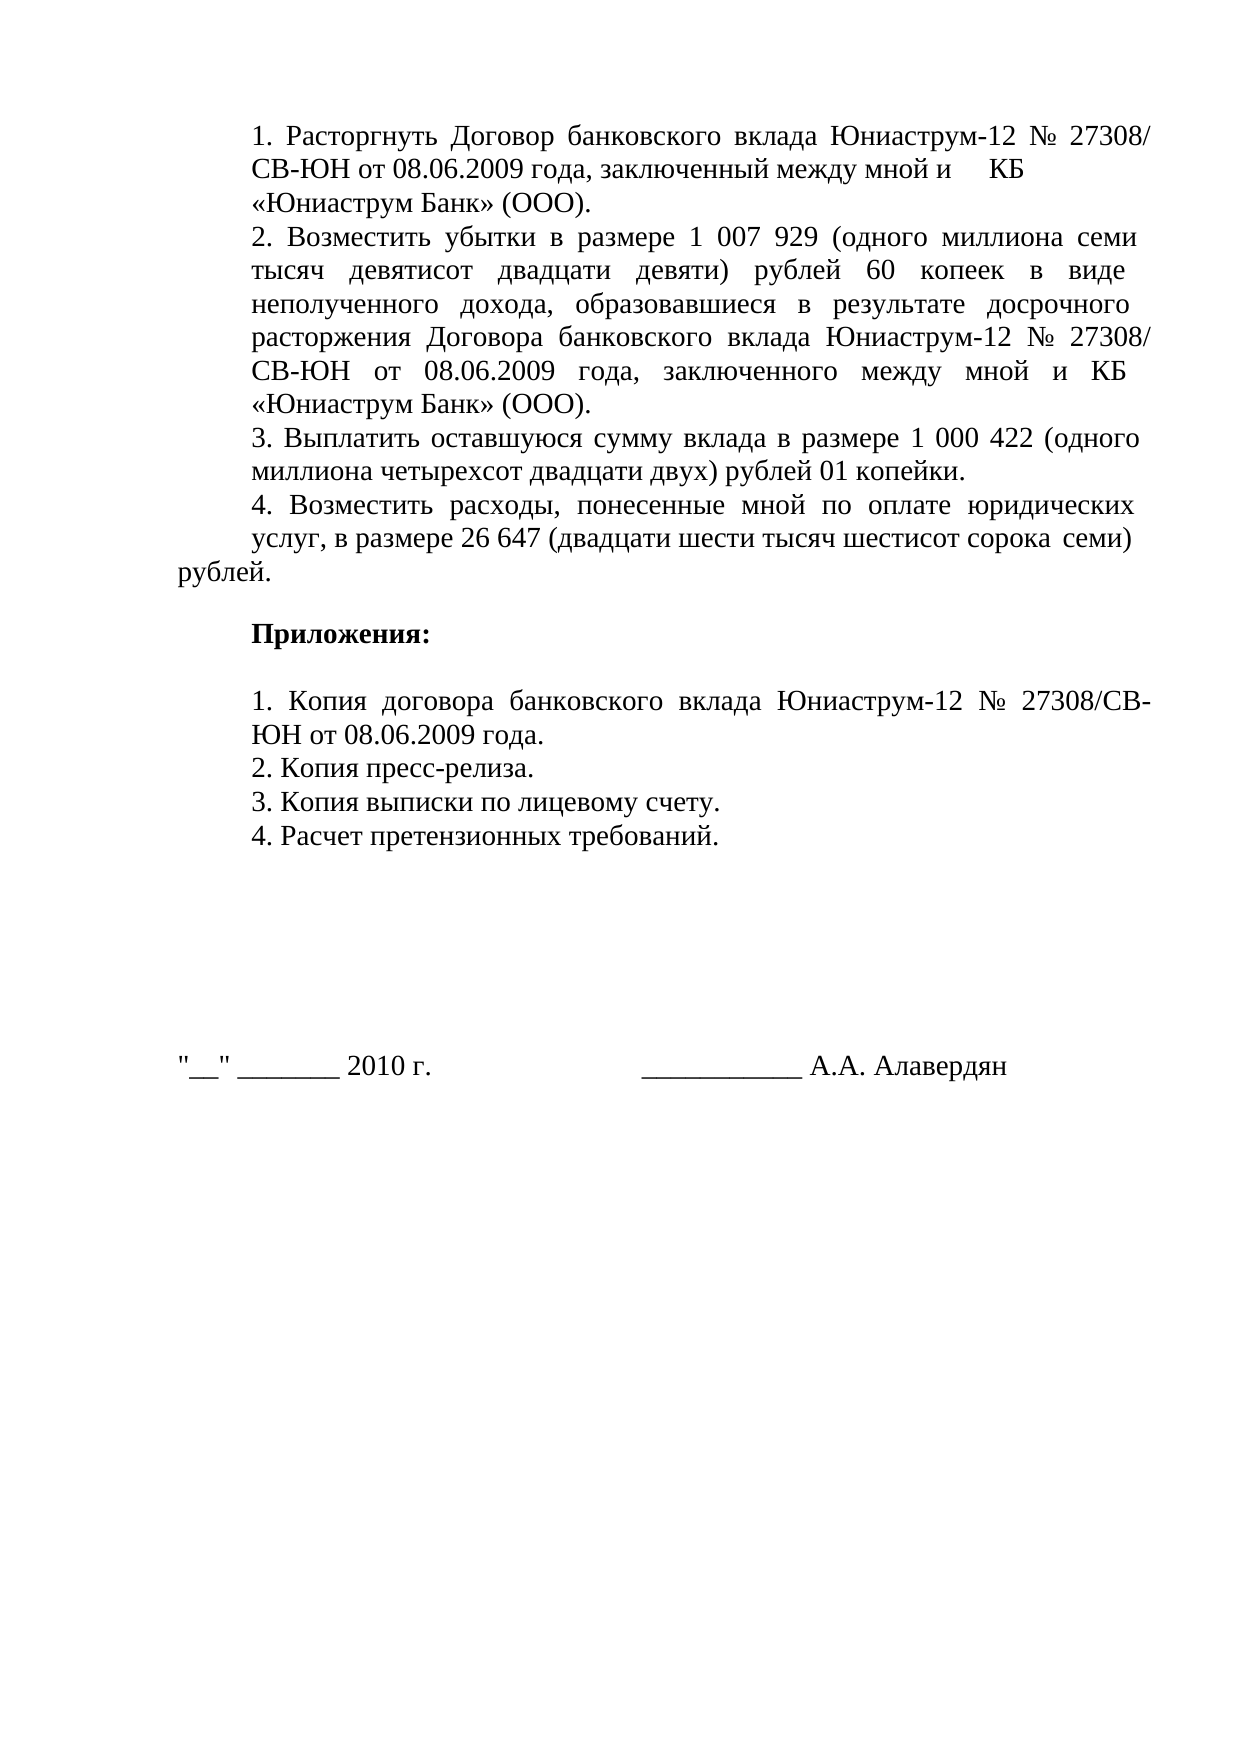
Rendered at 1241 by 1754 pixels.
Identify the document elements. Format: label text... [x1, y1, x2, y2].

text 3. Копия выписки по лицевому счету. [177, 784, 1152, 818]
text 1. Расторгнуть Договор банковского вклада Юниаструм-12 № 27308/ СВ-ЮН от 08.06.2009 года, заключенный между мной и КБ «Юниаструм Банк» (ООО). [177, 118, 1152, 219]
text 4. Расчет претензионных требований. [177, 818, 1152, 851]
text 2. Возместить убытки в размере 1 007 929 (одного миллиона семи тысяч девятисот двадцати девяти) рублей 60 копеек в виде неполученного дохода, образовавшиеся в результате досрочного расторжения Договора банковского вклада Юниаструм-12 № 27308/ СВ-ЮН от 08.06.2009 года, заключенного между мной и КБ «Юниаструм Банк» (ООО). [177, 219, 1152, 420]
text 4. Возместить расходы, понесенные мной по оплате юридических услуг, в размере 26 647 (двадцати шести тысяч шестисот сорока семи) рублей. [177, 487, 1152, 588]
text 3. Выплатить оставшуюся сумму вклада в размере 1 000 422 (одного миллиона четырехсот двадцати двух) рублей 01 копейки. [177, 420, 1152, 487]
text 1. Копия договора банковского вклада Юниаструм-12 № 27308/СВ- ЮН от 08.06.2009 года. [177, 683, 1152, 751]
text 2. Копия пресс-релиза. [177, 751, 1152, 784]
text Приложения: [177, 616, 1152, 650]
text "__" _______ 2010 г. ___________ А.А. Алавердян [177, 1048, 1152, 1081]
